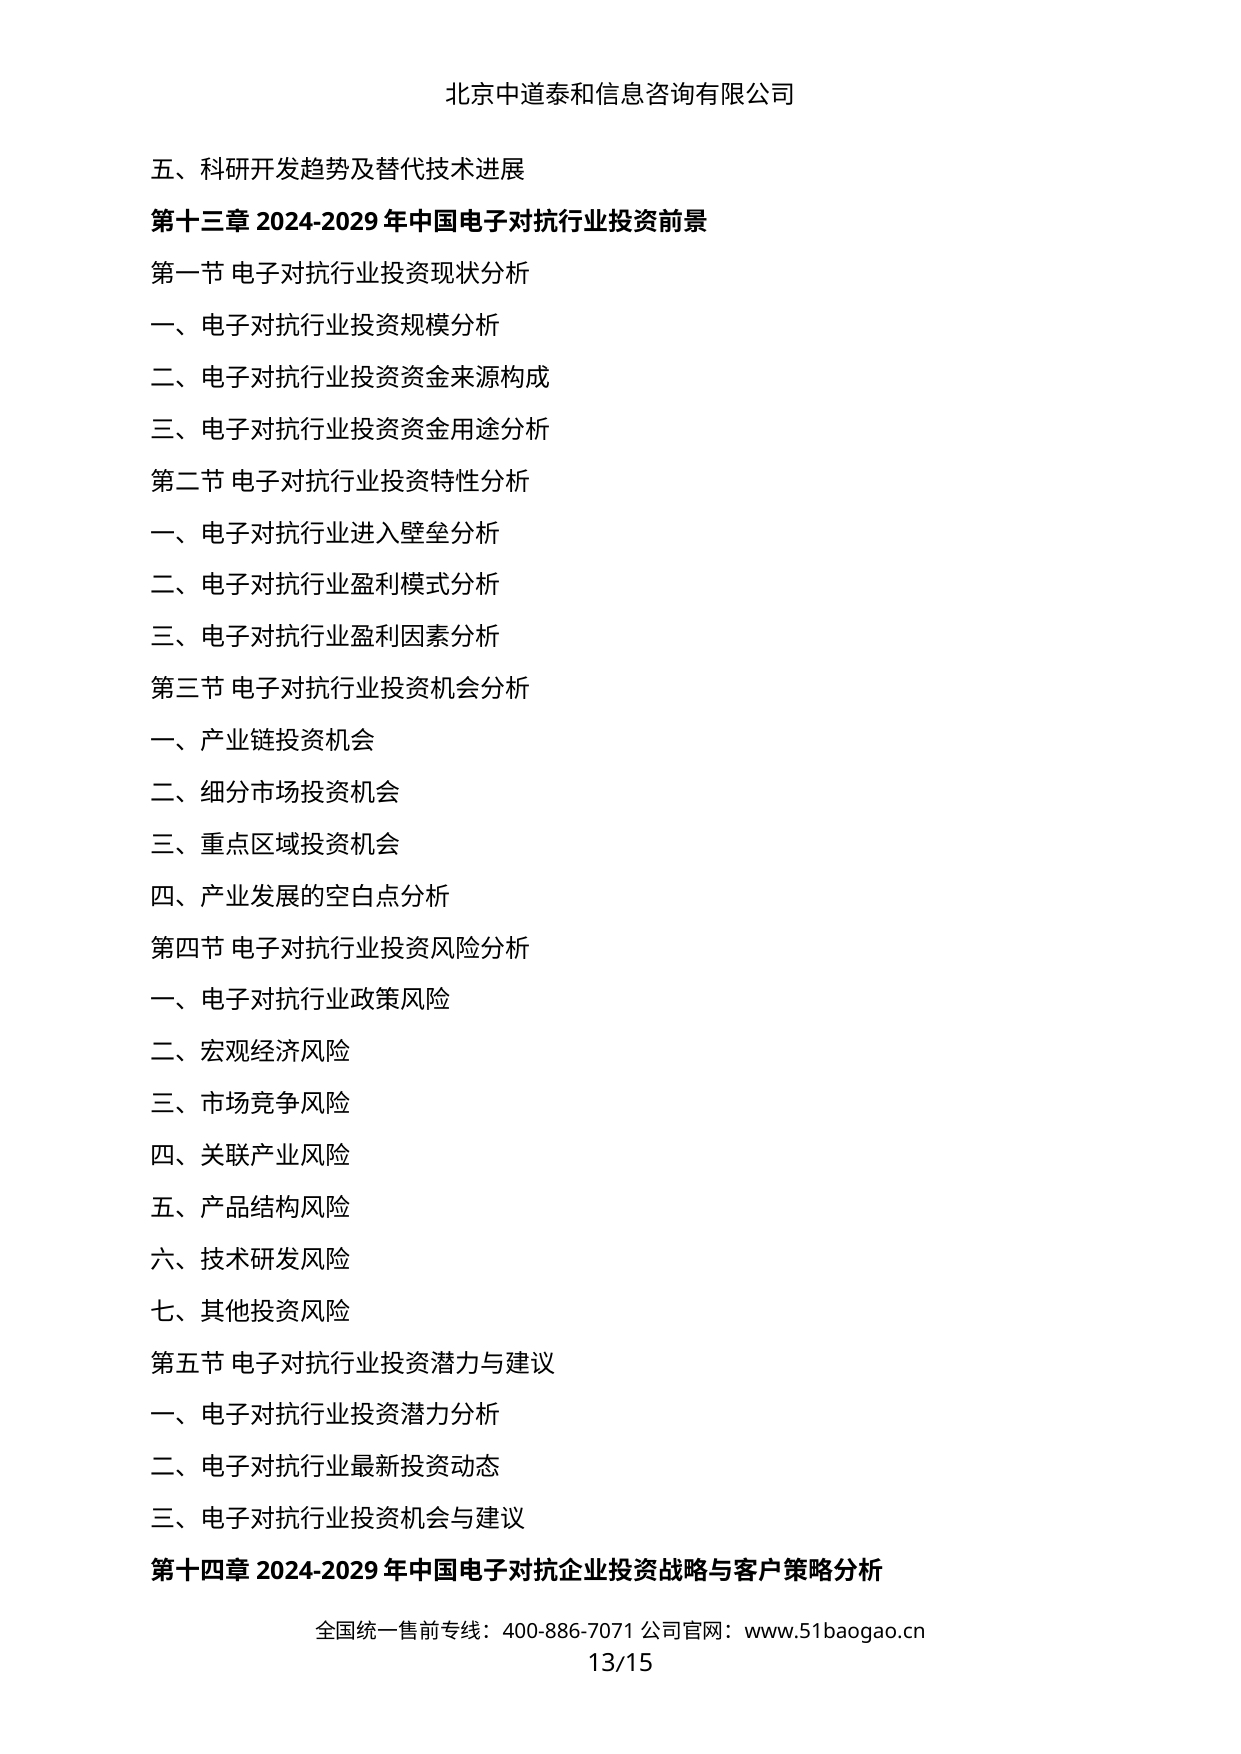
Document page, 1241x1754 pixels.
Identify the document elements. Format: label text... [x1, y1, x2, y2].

text 第五节 电子对抗行业投资潜力与建议 [150, 1343, 1090, 1379]
text 三、电子对抗行业投资资金用途分析 [150, 409, 1090, 446]
text 二、宏观经济风险 [150, 1032, 1090, 1068]
text 一、电子对抗行业投资规模分析 [150, 306, 1090, 342]
text 一、电子对抗行业政策风险 [150, 980, 1090, 1016]
text 第十四章 2024-2029年中国电子对抗企业投资战略与客户策略分析 [150, 1551, 1090, 1587]
text 第二节 电子对抗行业投资特性分析 [150, 461, 1090, 497]
text 一、电子对抗行业投资潜力分析 [150, 1395, 1090, 1431]
text 三、重点区域投资机会 [150, 824, 1090, 861]
text 六、技术研发风险 [150, 1239, 1090, 1276]
text 二、电子对抗行业最新投资动态 [150, 1447, 1090, 1483]
text 一、电子对抗行业进入壁垒分析 [150, 513, 1090, 549]
text 第十三章 2024-2029年中国电子对抗行业投资前景 [150, 202, 1090, 238]
text 四、关联产业风险 [150, 1136, 1090, 1172]
text 第四节 电子对抗行业投资风险分析 [150, 928, 1090, 964]
text 二、电子对抗行业盈利模式分析 [150, 565, 1090, 601]
text 第一节 电子对抗行业投资现状分析 [150, 254, 1090, 290]
text 五、科研开发趋势及替代技术进展 [150, 150, 1090, 186]
text 第三节 电子对抗行业投资机会分析 [150, 669, 1090, 705]
text 三、市场竞争风险 [150, 1084, 1090, 1120]
text 三、电子对抗行业盈利因素分析 [150, 617, 1090, 653]
text 四、产业发展的空白点分析 [150, 876, 1090, 912]
text 二、电子对抗行业投资资金来源构成 [150, 357, 1090, 394]
text 七、其他投资风险 [150, 1291, 1090, 1327]
text 五、产品结构风险 [150, 1187, 1090, 1224]
text 二、细分市场投资机会 [150, 772, 1090, 809]
text 三、电子对抗行业投资机会与建议 [150, 1499, 1090, 1535]
text 一、产业链投资机会 [150, 721, 1090, 757]
